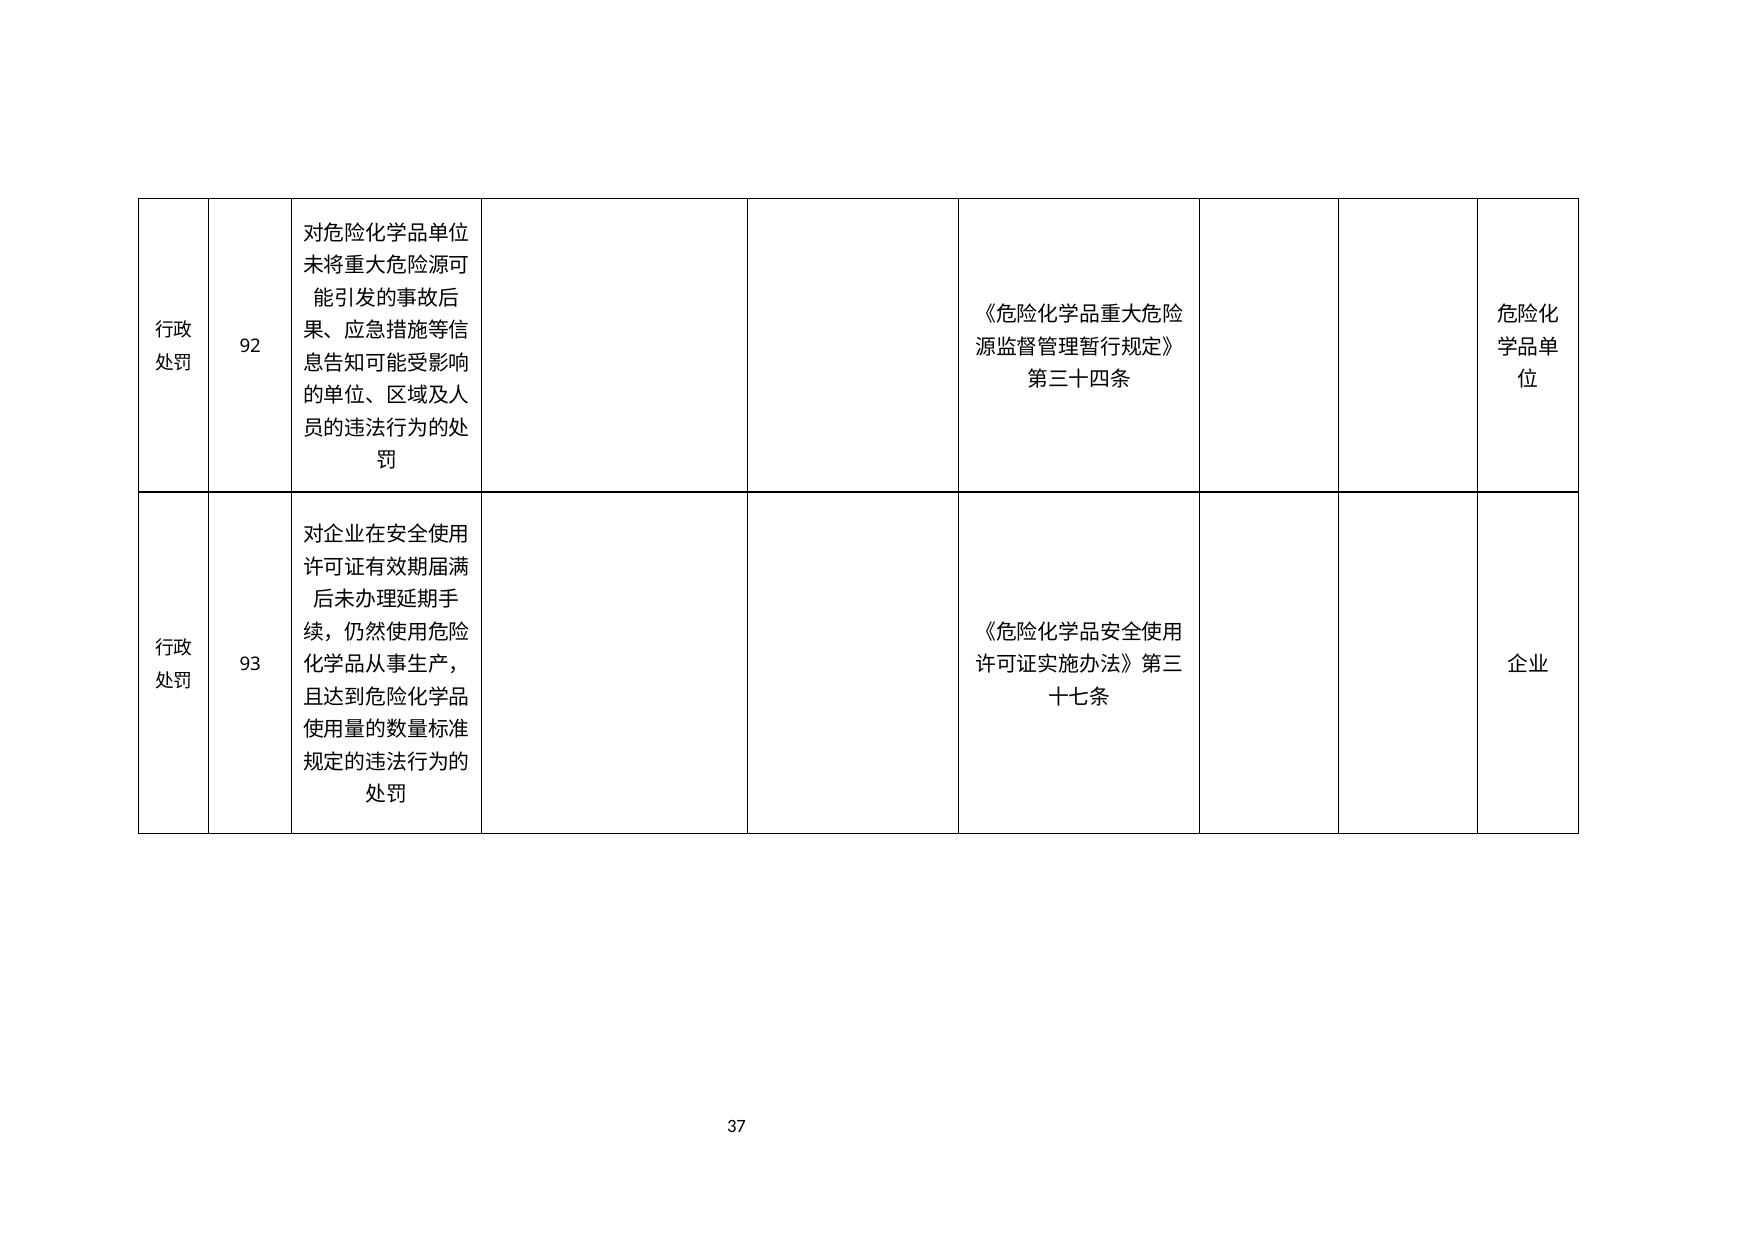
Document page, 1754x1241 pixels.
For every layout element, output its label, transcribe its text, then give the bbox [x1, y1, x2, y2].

table_cell 《危险化学品安全使用许可证实施办法》第三十七条 [959, 493, 1199, 833]
table_cell 企业 [1478, 493, 1578, 833]
table_cell 92 [209, 199, 291, 491]
table_cell [482, 493, 747, 833]
table_cell [482, 199, 747, 491]
table_cell [748, 199, 958, 491]
table_cell [1339, 199, 1477, 491]
table_cell [1200, 199, 1338, 491]
table_cell [1339, 493, 1477, 833]
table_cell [959, 199, 1199, 491]
table_cell 93 [209, 493, 291, 833]
table_cell 对企业在安全使用许可证有效期届满后未办理延期手续，仍然使用危险化学品从事生产，且达到危险化学品使用量的数量标准规定的违法行为的处罚 [292, 493, 481, 833]
table_cell 危险化学品单位 [1478, 199, 1578, 491]
table_cell 对危险化学品单位未将重大危险源可能引发的事故后果、应急措施等信息告知可能受影响的单位、区域及人员的违法行为的处罚 [292, 199, 481, 491]
table_cell [1200, 493, 1338, 833]
table_cell 行政处罚 [139, 493, 208, 833]
table_cell 行政处罚 [139, 199, 208, 491]
table_cell [748, 493, 958, 833]
